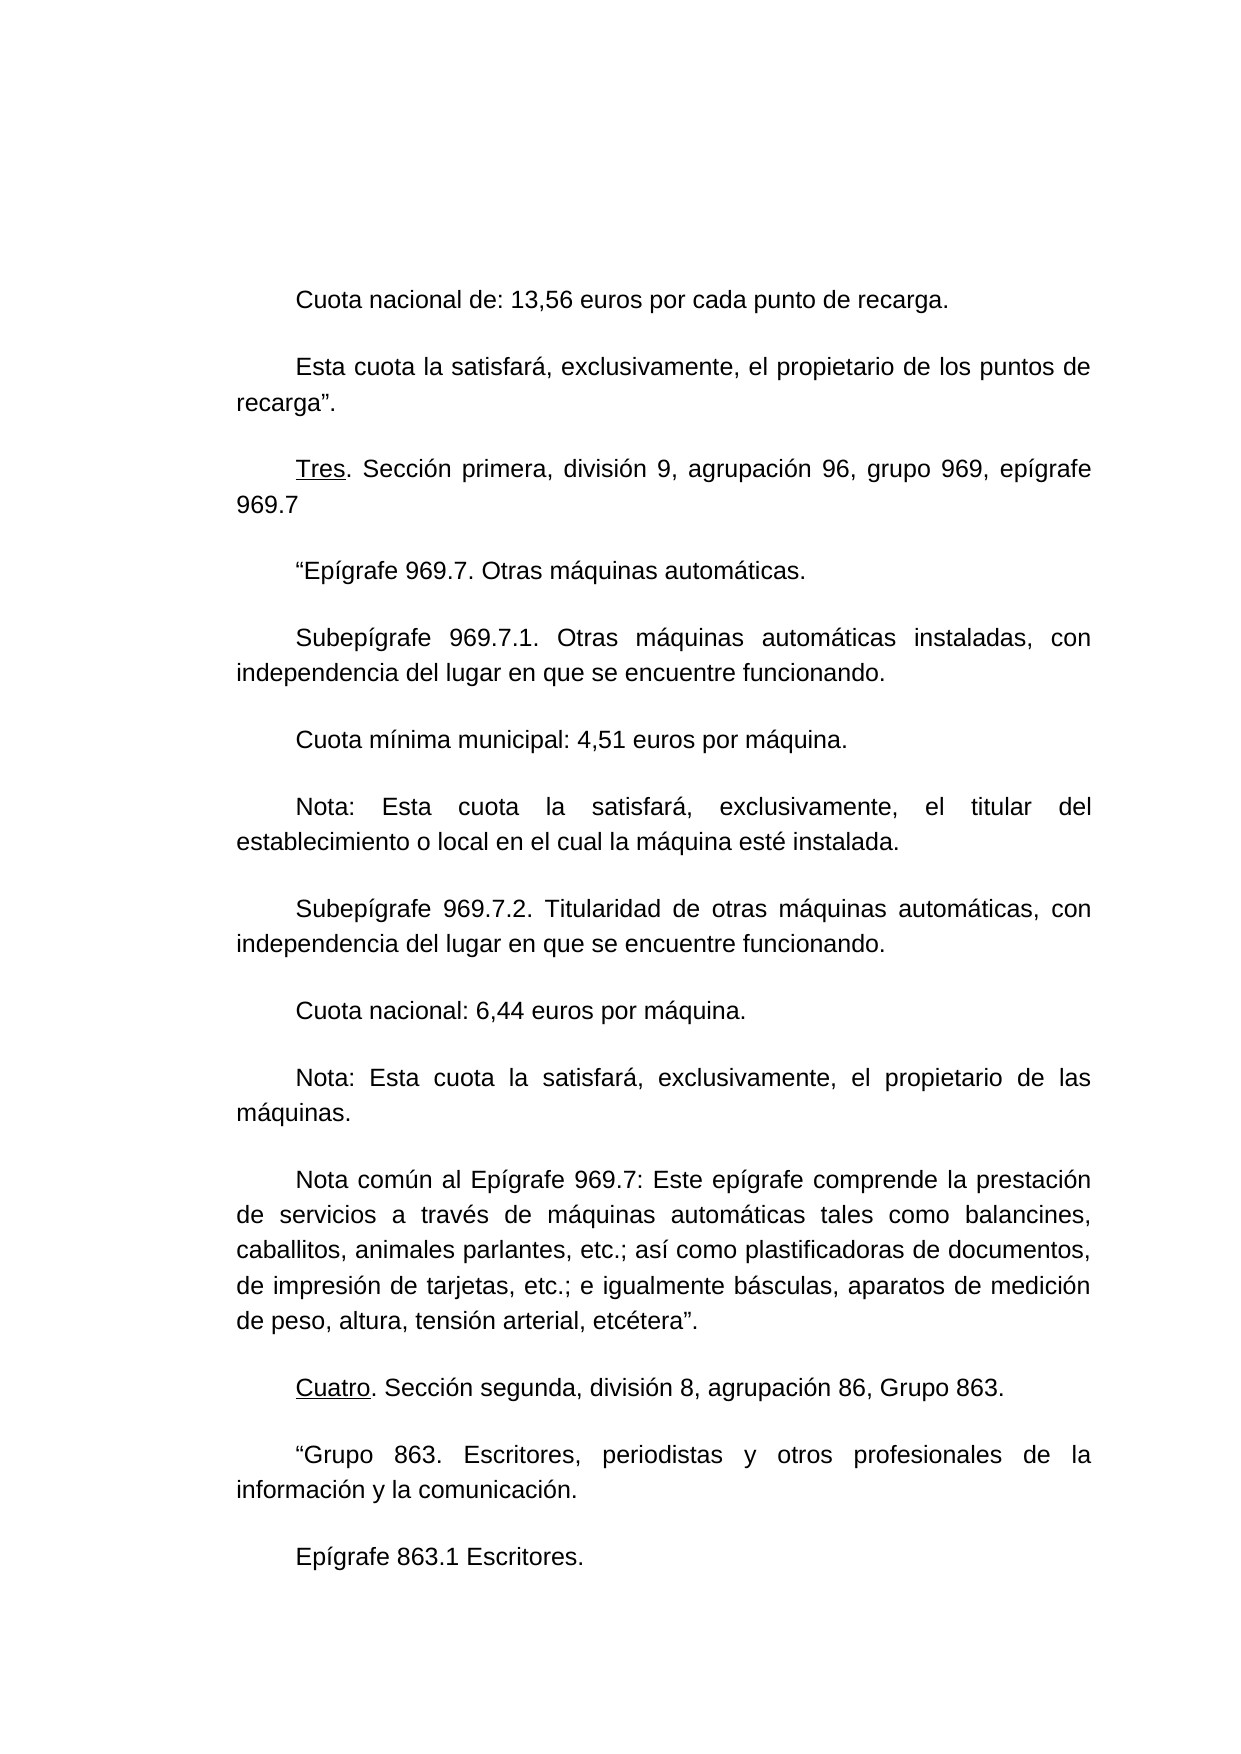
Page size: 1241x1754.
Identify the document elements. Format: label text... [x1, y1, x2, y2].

text Cuota mínima municipal: 4,51 euros por máquina. [236, 720, 1092, 756]
text Subepígrafe 969.7.2. Titularidad de otras máquinas automáticas, con independencia del lugar en que se encuentre funcionando. [236, 889, 1092, 960]
text Tres. Sección primera, división 9, agrupación 96, grupo 969, epígrafe 969.7 [236, 449, 1092, 520]
text Subepígrafe 969.7.1. Otras máquinas automáticas instaladas, con independencia del lugar en que se encuentre funcionando. [236, 618, 1092, 689]
text Nota común al Epígrafe 969.7: Este epígrafe comprende la prestación de servicios a través de máquinas automáticas tales como balancines, caballitos, animales parlantes, etc.; así como plastificadoras de documentos, de impresión de tarjetas, etc.; e igualmente básculas, aparatos de medición de peso, altura, tensión arterial, etcétera”. [236, 1160, 1092, 1337]
text “Grupo 863. Escritores, periodistas y otros profesionales de la información y la comunicación. [236, 1435, 1092, 1506]
text Cuota nacional de: 13,56 euros por cada punto de recarga. [236, 281, 1092, 316]
text “Epígrafe 969.7. Otras máquinas automáticas. [236, 551, 1092, 587]
text Epígrafe 863.1 Escritores. [236, 1537, 1092, 1572]
text Nota: Esta cuota la satisfará, exclusivamente, el titular del establecimiento o local en el cual la máquina esté instalada. [236, 787, 1092, 858]
text Cuota nacional: 6,44 euros por máquina. [236, 991, 1092, 1026]
text Nota: Esta cuota la satisfará, exclusivamente, el propietario de las máquinas. [236, 1058, 1092, 1128]
text Cuatro. Sección segunda, división 8, agrupación 86, Grupo 863. [236, 1368, 1092, 1403]
text Esta cuota la satisfará, exclusivamente, el propietario de los puntos de recarga”. [236, 347, 1092, 418]
